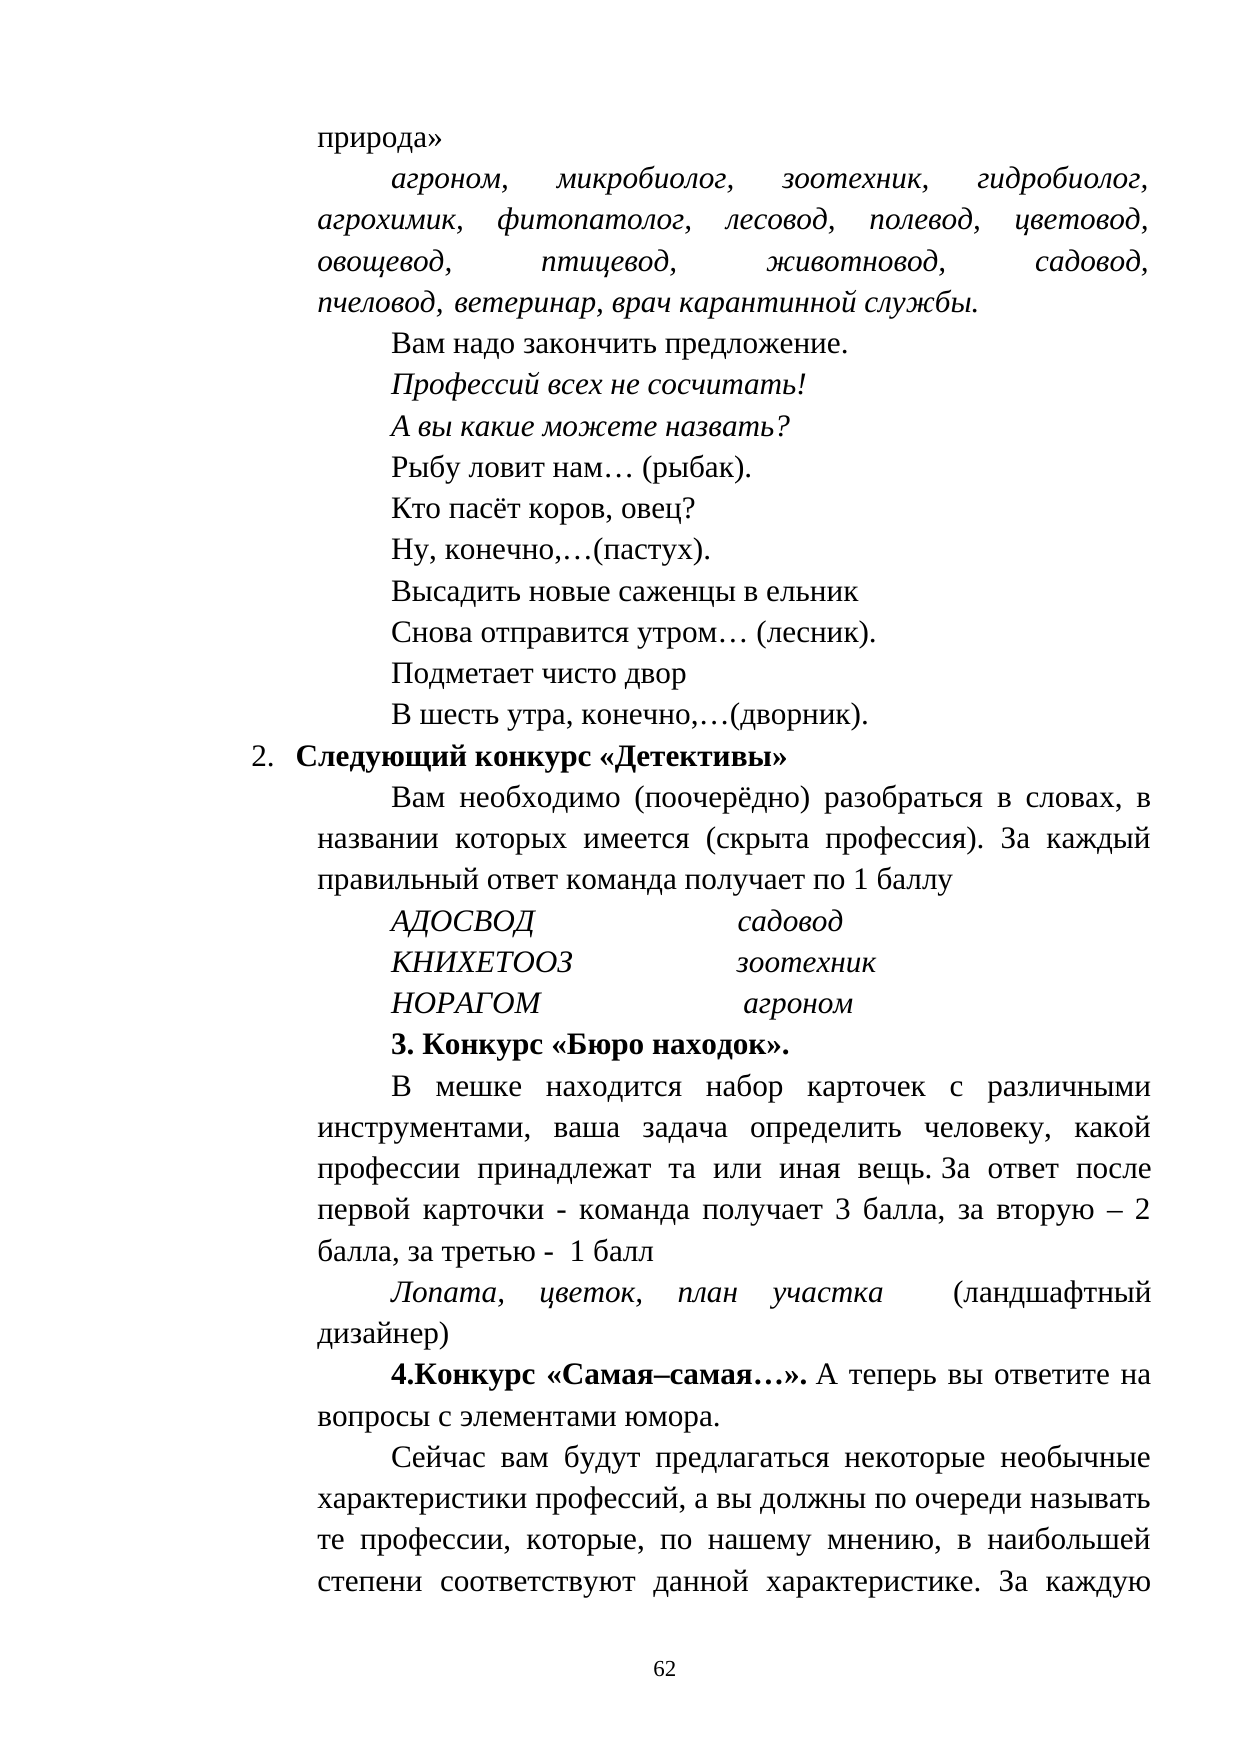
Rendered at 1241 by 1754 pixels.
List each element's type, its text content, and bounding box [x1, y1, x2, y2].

text А вы какие можете назвать? [317, 407, 1152, 443]
text Лопата, цветок, план участка (ландшафтный дизайнер) [317, 1273, 1152, 1350]
text В мешке находится набор карточек с различными инструментами, ваша задача определить человеку, какой профессии принадлежат та или иная вещь. За ответ после первой карточки - команда получает 3 балла, за вторую – 2 балла, за третью - 1 балл [317, 1067, 1152, 1268]
text В шесть утра, конечно,…(дворник). [317, 696, 1152, 732]
text Вам необходимо (поочерёдно) разобраться в словах, в названии которых имеется (скрыта профессия). За каждый правильный ответ команда получает по 1 баллу [317, 778, 1152, 897]
text агроном, микробиолог, зоотехник, гидробиолог, агрохимик, фитопатолог, лесовод, полевод, цветовод, овощевод, птицевод, животновод, садовод, пчеловод, ветеринар, врач карантинной службы. [317, 159, 1152, 319]
text АДОСВОД садовод [317, 902, 1152, 938]
text НОРАГОМ агроном [317, 984, 1152, 1020]
text Кто пасёт коров, овец? [317, 489, 1152, 525]
list Следующий конкурс «Детективы» [207, 737, 1152, 773]
text 4.Конкурс «Самая–самая…». А теперь вы ответите на вопросы с элементами юмора. [317, 1356, 1152, 1433]
text 3. Конкурс «Бюро находок». [317, 1026, 1152, 1062]
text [317, 118, 1152, 154]
text Ну, конечно,…(пастух). [317, 531, 1152, 567]
text КНИХЕТООЗ зоотехник [317, 943, 1152, 979]
text Подметает чисто двор [317, 654, 1152, 690]
text Снова отправится утром… (лесник). [317, 613, 1152, 649]
text Вам надо закончить предложение. [317, 324, 1152, 360]
text Рыбу ловит нам… (рыбак). [317, 448, 1152, 484]
text Высадить новые саженцы в ельник [317, 572, 1152, 608]
text Профессий всех не сосчитать! [317, 366, 1152, 402]
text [317, 1438, 1152, 1598]
